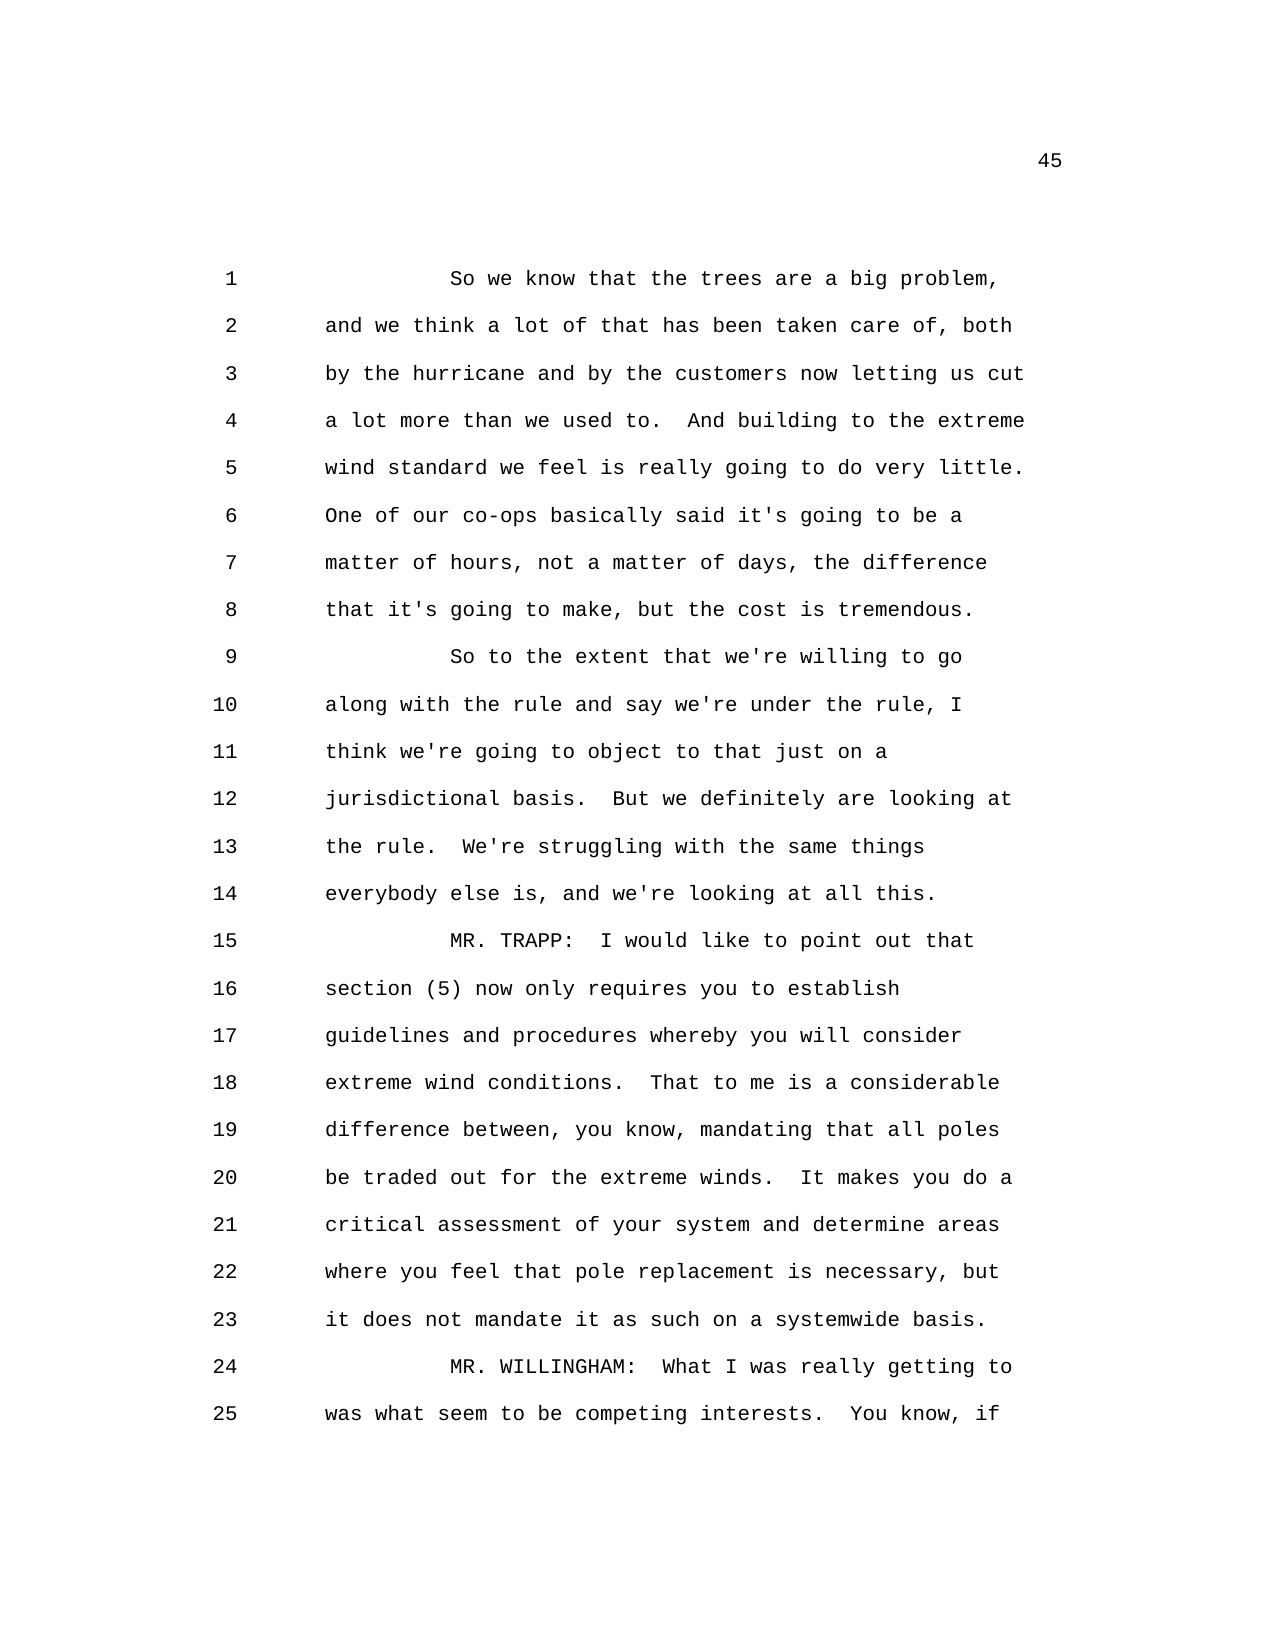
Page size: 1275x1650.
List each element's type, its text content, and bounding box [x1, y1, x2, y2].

text 11 think we're going to object to that just on a [137, 741, 1138, 765]
text 20 be traded out for the extreme winds. It makes you do a [137, 1167, 1138, 1190]
text 12 jurisdictional basis. But we definitely are looking at [137, 788, 1138, 812]
text 16 section (5) now only requires you to establish [137, 978, 1138, 1001]
text 3 by the hurricane and by the customers now letting us cut [137, 363, 1138, 386]
text 7 matter of hours, not a matter of days, the difference [137, 552, 1138, 576]
text 23 it does not mandate it as such on a systemwide basis. [137, 1309, 1138, 1332]
text 1 So we know that the trees are a big problem, [137, 268, 1138, 292]
text 22 where you feel that pole replacement is necessary, but [137, 1261, 1138, 1285]
text 10 along with the rule and say we're under the rule, I [137, 694, 1138, 717]
text 5 wind standard we feel is really going to do very little. [137, 457, 1138, 481]
text 8 that it's going to make, but the cost is tremendous. [137, 599, 1138, 623]
text 9 So to the extent that we're willing to go [137, 647, 1138, 670]
text 18 extreme wind conditions. That to me is a considerable [137, 1072, 1138, 1096]
text 21 critical assessment of your system and determine areas [137, 1214, 1138, 1238]
text 2 and we think a lot of that has been taken care of, both [137, 316, 1138, 339]
text 15 MR. TRAPP: I would like to point out that [137, 930, 1138, 954]
text 13 the rule. We're struggling with the same things [137, 836, 1138, 859]
text 45 [137, 150, 1138, 174]
text 17 guidelines and procedures whereby you will consider [137, 1025, 1138, 1048]
text 19 difference between, you know, mandating that all poles [137, 1119, 1138, 1143]
text 6 One of our co-ops basically said it's going to be a [137, 505, 1138, 528]
text 4 a lot more than we used to. And building to the extreme [137, 410, 1138, 434]
text 24 MR. WILLINGHAM: What I was really getting to [137, 1356, 1138, 1379]
text 14 everybody else is, and we're looking at all this. [137, 883, 1138, 907]
text 25 was what seem to be competing interests. You know, if [137, 1403, 1138, 1427]
